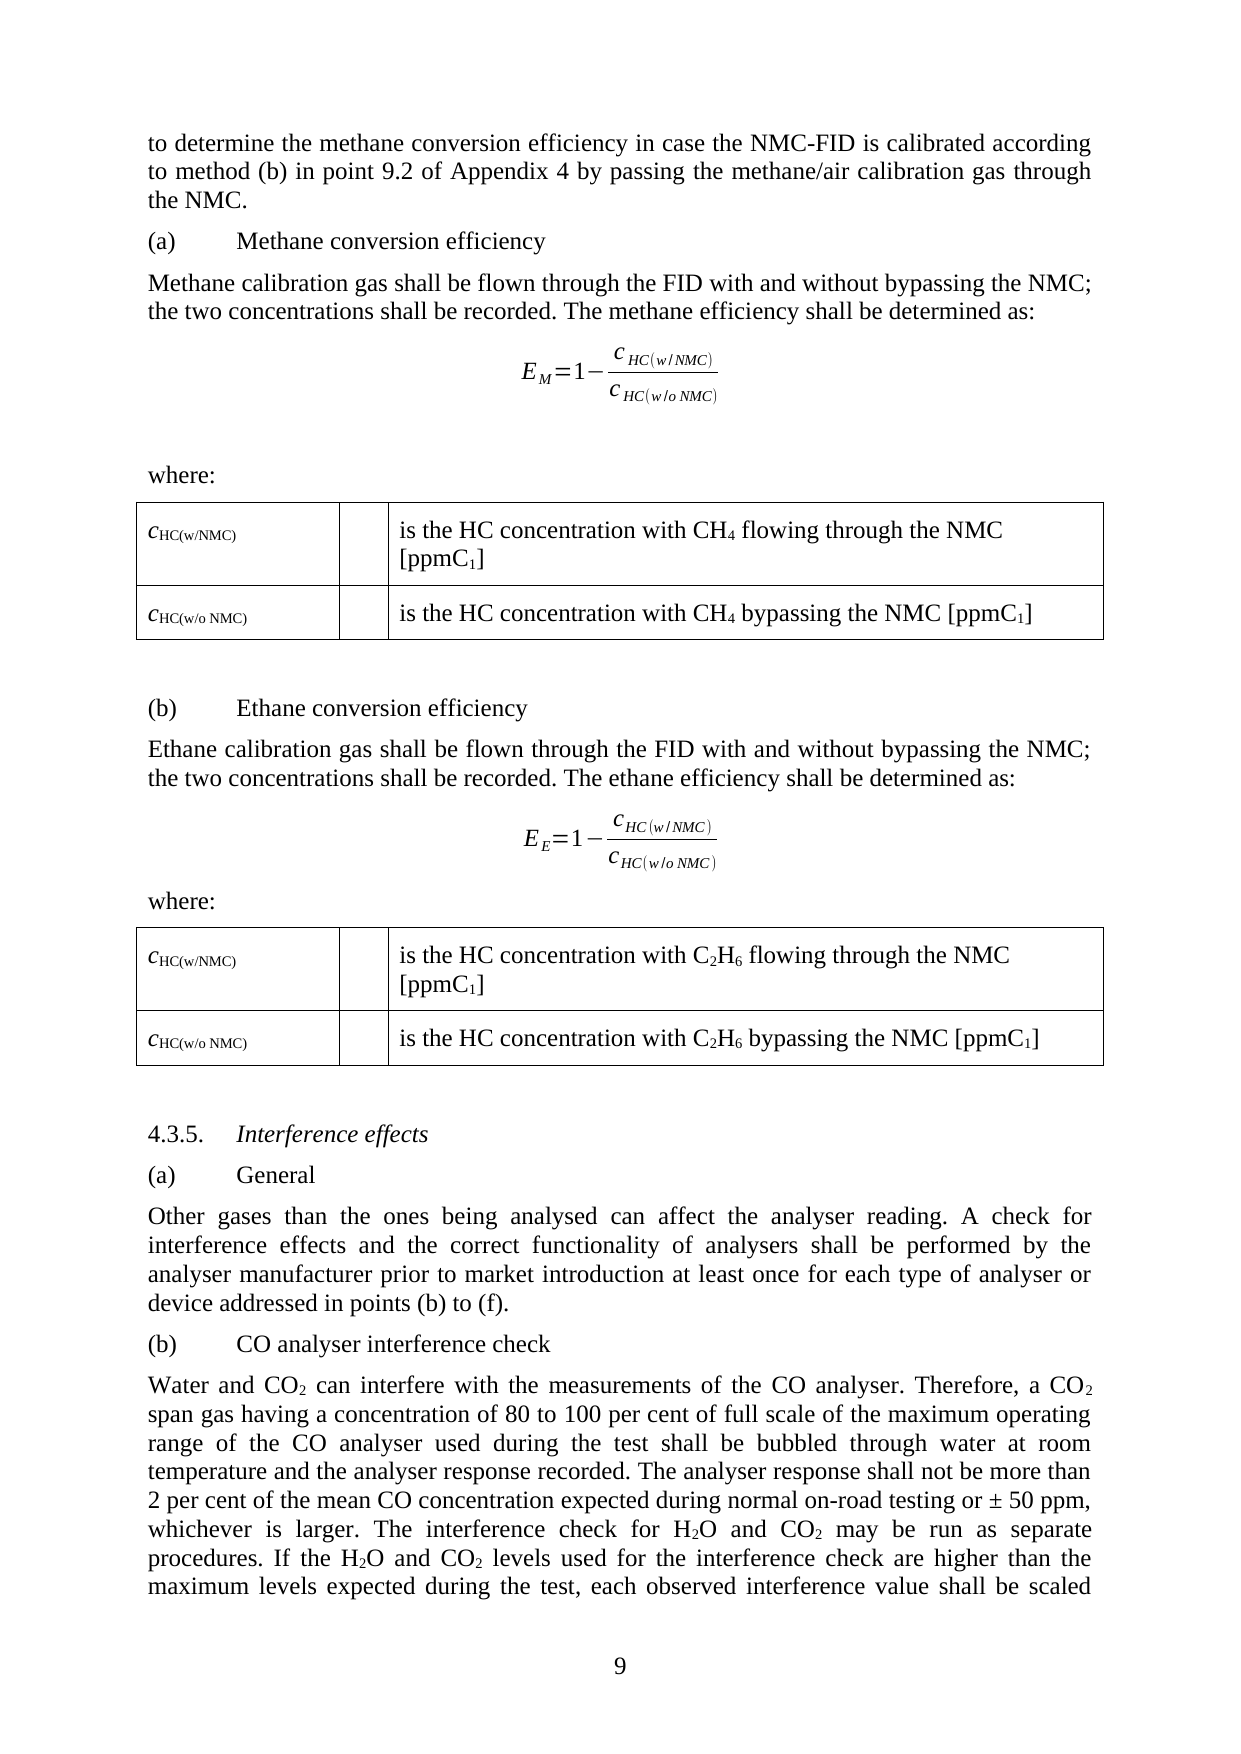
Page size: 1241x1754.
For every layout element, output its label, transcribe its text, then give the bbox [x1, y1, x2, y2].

table_header cHC(w/NMC) [137, 928, 339, 1010]
table_cell cHC(w/o NMC) [137, 1011, 339, 1064]
text Methane calibration gas shall be flown through the FID with and without bypassing the NMC; the two concentrations shall be recorded. The methane efficiency shall be determined as: [148, 268, 1092, 325]
table_cell [340, 1011, 388, 1064]
table_cell [340, 586, 388, 639]
text where: [148, 886, 1092, 915]
subtitle (b) Ethane conversion efficiency [148, 693, 1092, 722]
text where: [148, 460, 1092, 489]
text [148, 128, 1092, 214]
subtitle (b) CO analyser interference check [148, 1329, 1092, 1358]
subtitle (a) Methane conversion efficiency [148, 226, 1092, 255]
table_cell cHC(w/o NMC) [137, 586, 339, 639]
subtitle (a) General [148, 1160, 1092, 1189]
table_cell is the HC concentration with CH4 bypassing the NMC [ppmC1] [389, 586, 1103, 639]
table_header [340, 928, 388, 1010]
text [148, 1370, 1092, 1600]
table_header is the HC concentration with CH4 flowing through the NMC [ppmC1] [389, 503, 1103, 585]
table_cell is the HC concentration with C2H6 bypassing the NMC [ppmC1] [389, 1011, 1103, 1064]
subtitle 4.3.5. Interference effects [148, 1119, 1092, 1148]
table_header cHC(w/NMC) [137, 503, 339, 585]
table_header is the HC concentration with C2H6 flowing through the NMC [ppmC1] [389, 928, 1103, 1010]
text Other gases than the ones being analysed can affect the analyser reading. A check for interference effects and the correct functionality of analysers shall be performed by the analyser manufacturer prior to market introduction at least once for each type of analyser or device addressed in points (b) to (f). [148, 1201, 1092, 1316]
text Ethane calibration gas shall be flown through the FID with and without bypassing the NMC; the two concentrations shall be recorded. The ethane efficiency shall be determined as: [148, 734, 1092, 792]
table_header [340, 503, 388, 585]
